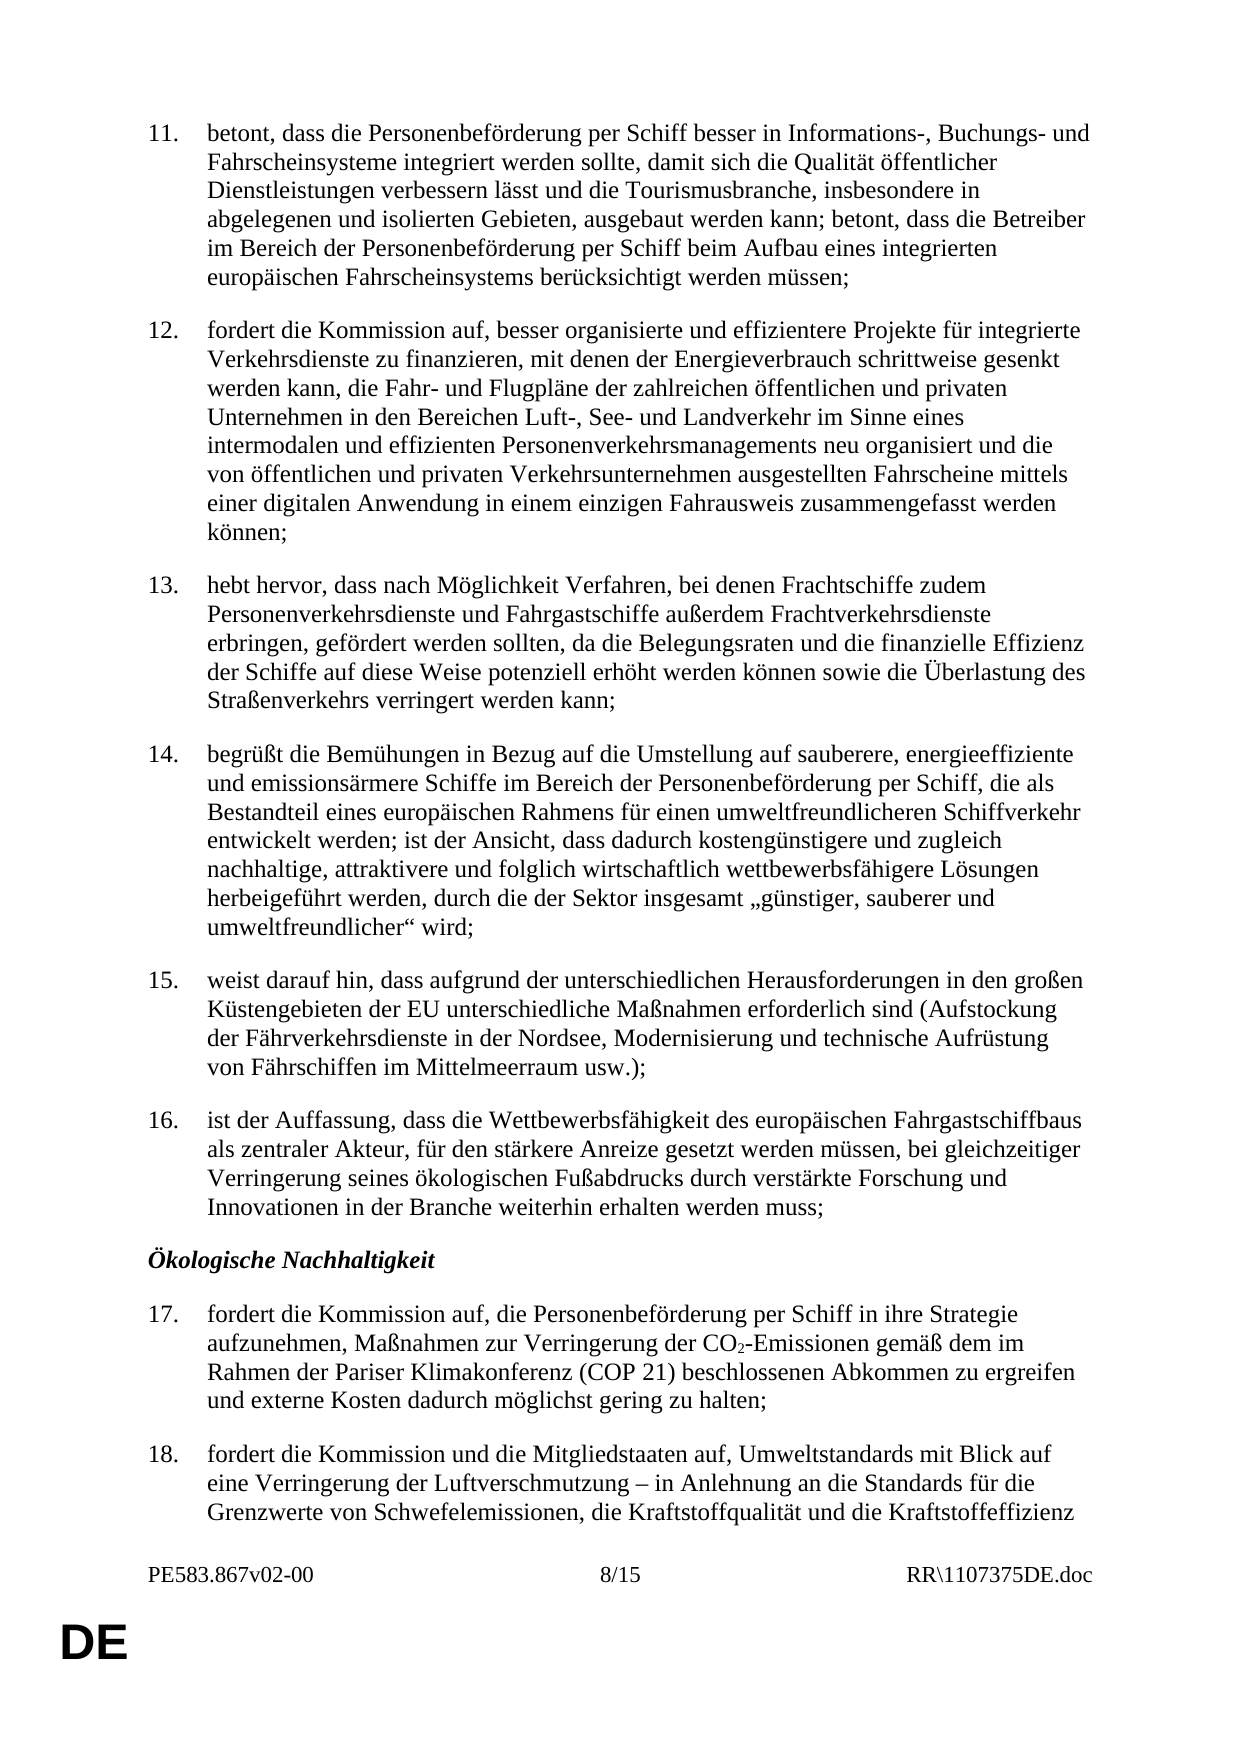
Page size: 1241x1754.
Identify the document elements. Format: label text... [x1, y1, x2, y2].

text 12. fordert die Kommission auf, besser organisierte und effizientere Projekte für integrierte Verkehrsdienste zu finanzieren, mit denen der Energieverbrauch schrittweise gesenkt werden kann, die Fahr- und Flugpläne der zahlreichen öffentlichen und privaten Unternehmen in den Bereichen Luft-, See- und Landverkehr im Sinne eines intermodalen und effizienten Personenverkehrsmanagements neu organisiert und die von öffentlichen und privaten Verkehrsunternehmen ausgestellten Fahrscheine mittels einer digitalen Anwendung in einem einzigen Fahrausweis zusammengefasst werden können; [148, 316, 1092, 546]
text 15. weist darauf hin, dass aufgrund der unterschiedlichen Herausforderungen in den großen Küstengebieten der EU unterschiedliche Maßnahmen erforderlich sind (Aufstockung der Fährverkehrsdienste in der Nordsee, Modernisierung und technische Aufrüstung von Fährschiffen im Mittelmeerraum usw.); [148, 966, 1092, 1081]
text 13. hebt hervor, dass nach Möglichkeit Verfahren, bei denen Frachtschiffe zudem Personenverkehrsdienste und Fahrgastschiffe außerdem Frachtverkehrsdienste erbringen, gefördert werden sollten, da die Belegungsraten und die finanzielle Effizienz der Schiffe auf diese Weise potenziell erhöht werden können sowie die Überlastung des Straßenverkehrs verringert werden kann; [148, 571, 1092, 714]
text 17. fordert die Kommission auf, die Personenbeförderung per Schiff in ihre Strategie aufzunehmen, Maßnahmen zur Verringerung der CO2-Emissionen gemäß dem im Rahmen der Pariser Klimakonferenz (COP 21) beschlossenen Abkommen zu ergreifen und externe Kosten dadurch möglichst gering zu halten; [148, 1299, 1092, 1414]
text Ökologische Nachhaltigkeit [148, 1246, 1092, 1274]
text 16. ist der Auffassung, dass die Wettbewerbsfähigkeit des europäischen Fahrgastschiffbaus als zentraler Akteur, für den stärkere Anreize gesetzt werden müssen, bei gleichzeitiger Verringerung seines ökologischen Fußabdrucks durch verstärkte Forschung und Innovationen in der Branche weiterhin erhalten werden muss; [148, 1106, 1092, 1221]
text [148, 1439, 1092, 1526]
text 14. begrüßt die Bemühungen in Bezug auf die Umstellung auf sauberere, energieeffiziente und emissionsärmere Schiffe im Bereich der Personenbeförderung per Schiff, die als Bestandteil eines europäischen Rahmens für einen umweltfreundlicheren Schiffverkehr entwickelt werden; ist der Ansicht, dass dadurch kostengünstigere und zugleich nachhaltige, attraktivere und folglich wirtschaftlich wettbewerbsfähigere Lösungen herbeigeführt werden, durch die der Sektor insgesamt „günstiger, sauberer und umweltfreundlicher“ wird; [148, 739, 1092, 941]
text 11. betont, dass die Personenbeförderung per Schiff besser in Informations-, Buchungs- und Fahrscheinsysteme integriert werden sollte, damit sich die Qualität öffentlicher Dienstleistungen verbessern lässt und die Tourismusbranche, insbesondere in abgelegenen und isolierten Gebieten, ausgebaut werden kann; betont, dass die Betreiber im Bereich der Personenbeförderung per Schiff beim Aufbau eines integrierten europäischen Fahrscheinsystems berücksichtigt werden müssen; [148, 118, 1092, 291]
